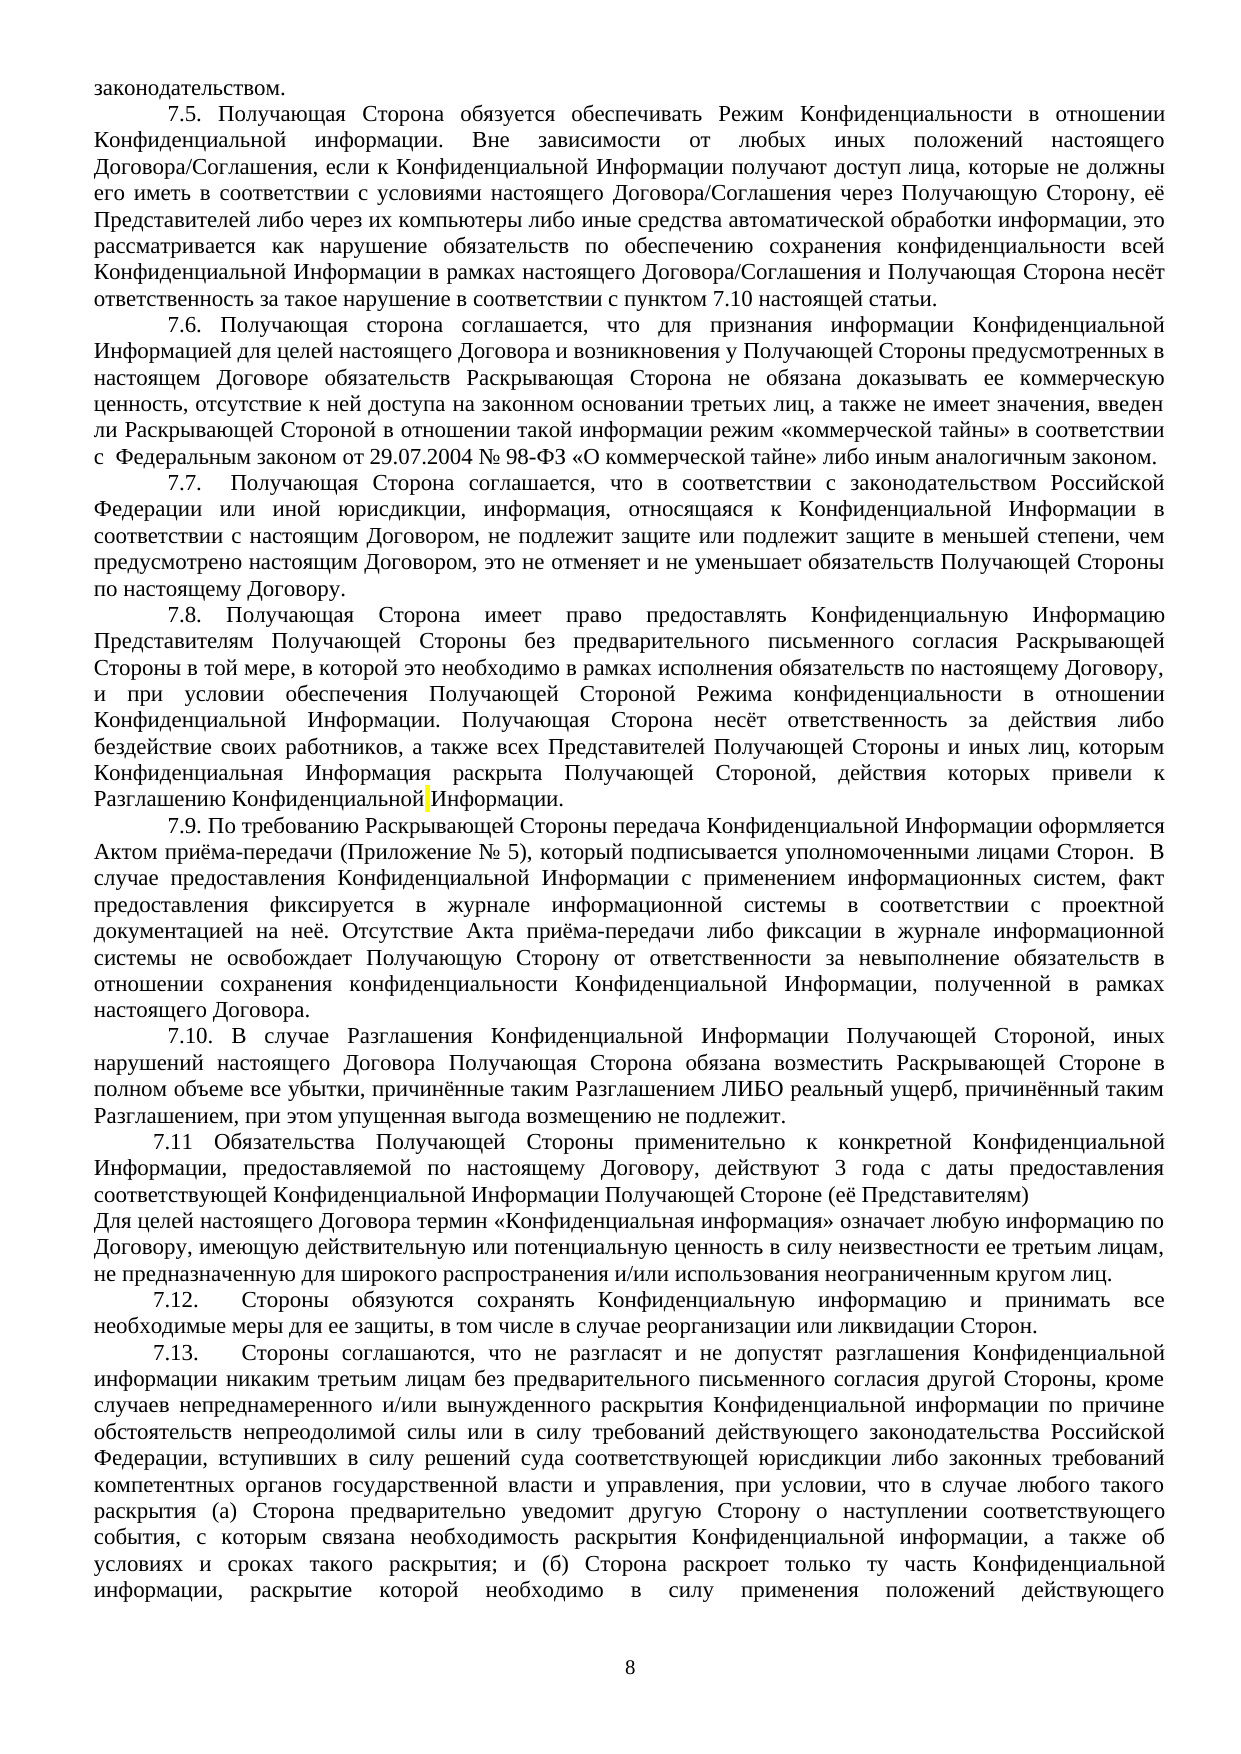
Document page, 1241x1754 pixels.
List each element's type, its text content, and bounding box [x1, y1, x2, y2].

text 7.11 Обязательства Получающей Стороны применительно к конкретной Конфиденциальной Информации, предоставляемой по настоящему Договору, действуют 3 года с даты предоставления соответствующей Конфиденциальной Информации Получающей Стороне (её Представителям) [94, 1128, 1166, 1207]
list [94, 1339, 1166, 1602]
text 7.8. Получающая Сторона имеет право предоставлять Конфиденциальную Информацию Представителям Получающей Стороны без предварительного письменного согласия Раскрывающей Стороны в той мере, в которой это необходимо в рамках исполнения обязательств по настоящему Договору, и при условии обеспечения Получающей Стороной Режима конфиденциальности в отношении Конфиденциальной Информации. Получающая Сторона несёт ответственность за действия либо бездействие своих работников, а также всех Представителей Получающей Стороны и иных лиц, которым Конфиденциальная Информация раскрыта Получающей Стороной, действия которых привели к Разглашению Конфиденциальной Информации. [94, 601, 1166, 812]
text 7.6. Получающая сторона соглашается, что для признания информации Конфиденциальной Информацией для целей настоящего Договора и возникновения у Получающей Стороны предусмотренных в настоящем Договоре обязательств Раскрывающая Сторона не обязана доказывать ее коммерческую ценность, отсутствие к ней доступа на законном основании третьих лиц, а также не имеет значения, введен ли Раскрывающей Стороной в отношении такой информации режим «коммерческой тайны» в соответствии с Федеральным законом от 29.07.2004 № 98-ФЗ «О коммерческой тайне» либо иным аналогичным законом. [94, 311, 1166, 469]
text Для целей настоящего Договора термин «Конфиденциальная информация» означает любую информацию по Договору, имеющую действительную или потенциальную ценность в силу неизвестности ее третьим лицам, не предназначенную для широкого распространения и/или использования неограниченным кругом лиц. [94, 1207, 1166, 1286]
text 7.10. В случае Разглашения Конфиденциальной Информации Получающей Стороной, иных нарушений настоящего Договора Получающая Сторона обязана возместить Раскрывающей Стороне в полном объеме все убытки, причинённые таким Разглашением ЛИБО реальный ущерб, причинённый таким Разглашением, при этом упущенная выгода возмещению не подлежит. [94, 1023, 1166, 1128]
text 7.7. Получающая Сторона соглашается, что в соответствии с законодательством Российской Федерации или иной юрисдикции, информация, относящаяся к Конфиденциальной Информации в соответствии с настоящим Договором, не подлежит защите или подлежит защите в меньшей степени, чем предусмотрено настоящим Договором, это не отменяет и не уменьшает обязательств Получающей Стороны по настоящему Договору. [94, 469, 1166, 601]
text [94, 74, 1166, 100]
list Стороны обязуются сохранять Конфиденциальную информацию и принимать все необходимые меры для ее защиты, в том числе в случае реорганизации или ликвидации Сторон. [94, 1286, 1166, 1339]
text 7.9. По требованию Раскрывающей Стороны передача Конфиденциальной Информации оформляется Актом приёма-передачи (Приложение № 5), который подписывается уполномоченными лицами Сторон. В случае предоставления Конфиденциальной Информации с применением информационных систем, факт предоставления фиксируется в журнале информационной системы в соответствии с проектной документацией на неё. Отсутствие Акта приёма-передачи либо фиксации в журнале информационной системы не освобождает Получающую Сторону от ответственности за невыполнение обязательств в отношении сохранения конфиденциальности Конфиденциальной Информации, полученной в рамках настоящего Договора. [94, 812, 1166, 1023]
text 7.5. Получающая Сторона обязуется обеспечивать Режим Конфиденциальности в отношении Конфиденциальной информации. Вне зависимости от любых иных положений настоящего Договора/Соглашения, если к Конфиденциальной Информации получают доступ лица, которые не должны его иметь в соответствии с условиями настоящего Договора/Соглашения через Получающую Сторону, её Представителей либо через их компьютеры либо иные средства автоматической обработки информации, это рассматривается как нарушение обязательств по обеспечению сохранения конфиденциальности всей Конфиденциальной Информации в рамках настоящего Договора/Соглашения и Получающая Сторона несёт ответственность за такое нарушение в соответствии с пунктом 7.10 настоящей статьи. [94, 100, 1166, 311]
